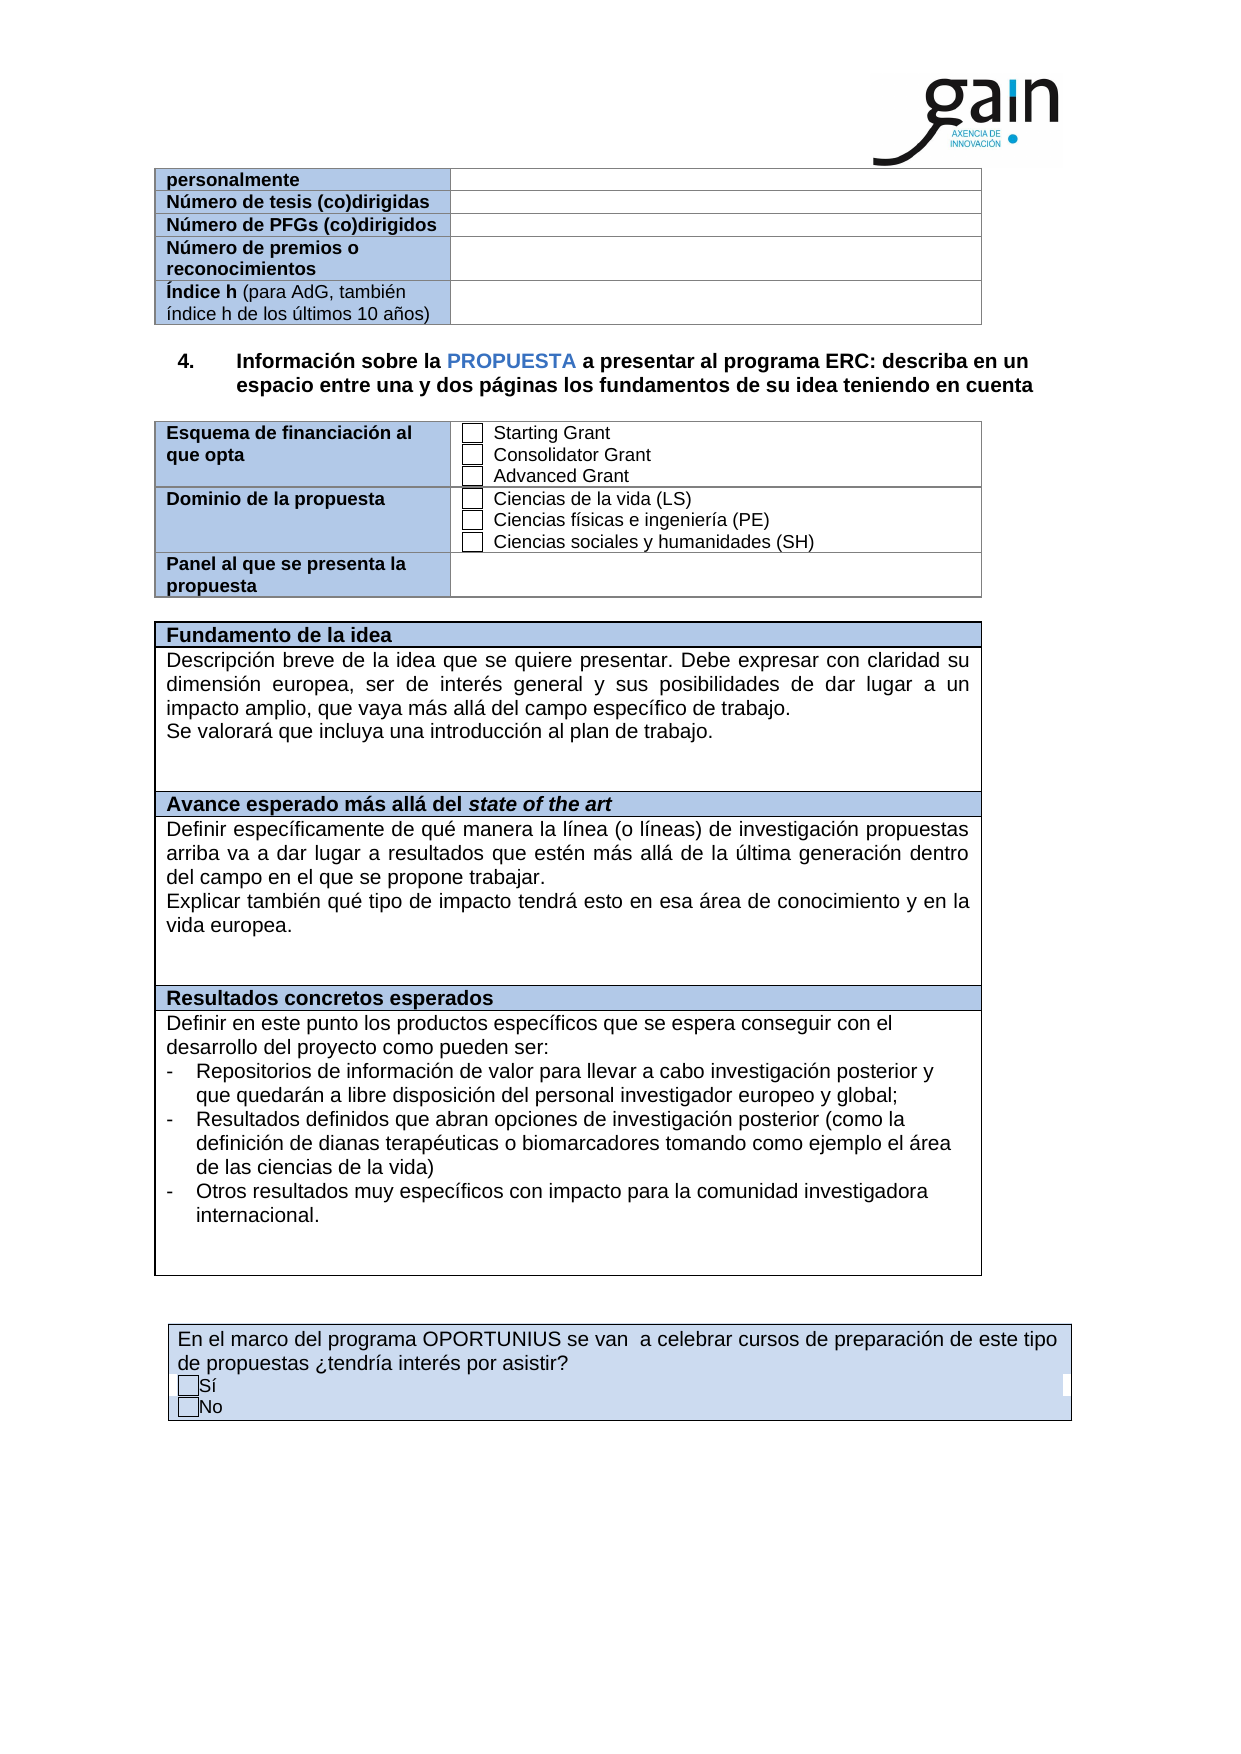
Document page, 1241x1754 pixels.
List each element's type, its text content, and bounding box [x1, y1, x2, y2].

table_cell Avance esperado más allá del state of the art [156, 792, 981, 816]
table_cell [451, 237, 981, 280]
table_cell Índice h (para AdG, también índice h de los últimos 10 años) [156, 281, 450, 324]
table_header Fundamento de la idea [156, 623, 981, 646]
picture [870, 73, 1063, 168]
table_cell Definir específicamente de qué manera la línea (o líneas) de investigación propuestas arriba va a dar lugar a resultados que estén más allá de la última generación dentro del campo en el que se propone trabajar. Explicar también qué tipo de impacto tendrá esto en esa área de conocimiento y en la vida europea. [156, 817, 981, 985]
list Información sobre la PROPUESTA a presentar al programa ERC: describa en un espacio entre una y dos páginas los fundamentos de su idea teniendo en cuenta [177, 349, 1063, 397]
table_header Starting Grant Consolidator Grant Advanced Grant [451, 422, 981, 486]
table_cell Número de convocatorias competitivas ganadas personalmente [156, 169, 450, 190]
table_cell [451, 214, 981, 236]
table_cell Descripción breve de la idea que se quiere presentar. Debe expresar con claridad su dimensión europea, ser de interés general y sus posibilidades de dar lugar a un impacto amplio, que vaya más allá del campo específico de trabajo. Se valorará que incluya una introducción al plan de trabajo. [156, 648, 981, 791]
table_cell Definir en este punto los productos específicos que se espera conseguir con el desarrollo del proyecto como pueden ser: Repositorios de información de valor para llevar a cabo investigación posterior y que quedarán a libre disposición del personal investigador europeo y global; Resultados definidos que abran opciones de investigación posterior (como la definición de dianas terapéuticas o biomarcadores tomando como ejemplo el área de las ciencias de la vida) Otros resultados muy específicos con impacto para la comunidad investigadora internacional. [156, 1011, 981, 1274]
table_cell Dominio de la propuesta [156, 488, 450, 552]
table_cell Número de tesis (co)dirigidas [156, 191, 450, 213]
table_cell Ciencias de la vida (LS) Ciencias físicas e ingeniería (PE) Ciencias sociales y humanidades (SH) [451, 488, 981, 552]
table_cell [451, 191, 981, 213]
list En el marco del programa OPORTUNIUS se van a celebrar cursos de preparación de este tipo de propuestas ¿tendría interés por asistir? [169, 1325, 1071, 1374]
table_cell Resultados concretos esperados [156, 986, 981, 1010]
table_cell Número de premios o reconocimientos [156, 237, 450, 280]
table_cell Número de PFGs (co)dirigidos [156, 214, 450, 236]
table_cell Panel al que se presenta la propuesta [156, 553, 450, 596]
table_header Esquema de financiación al que opta [156, 422, 450, 486]
table_cell [451, 281, 981, 324]
list Sí [177, 1374, 1063, 1393]
table_cell [451, 553, 981, 596]
table_cell [451, 169, 981, 190]
list No [169, 1393, 1071, 1420]
